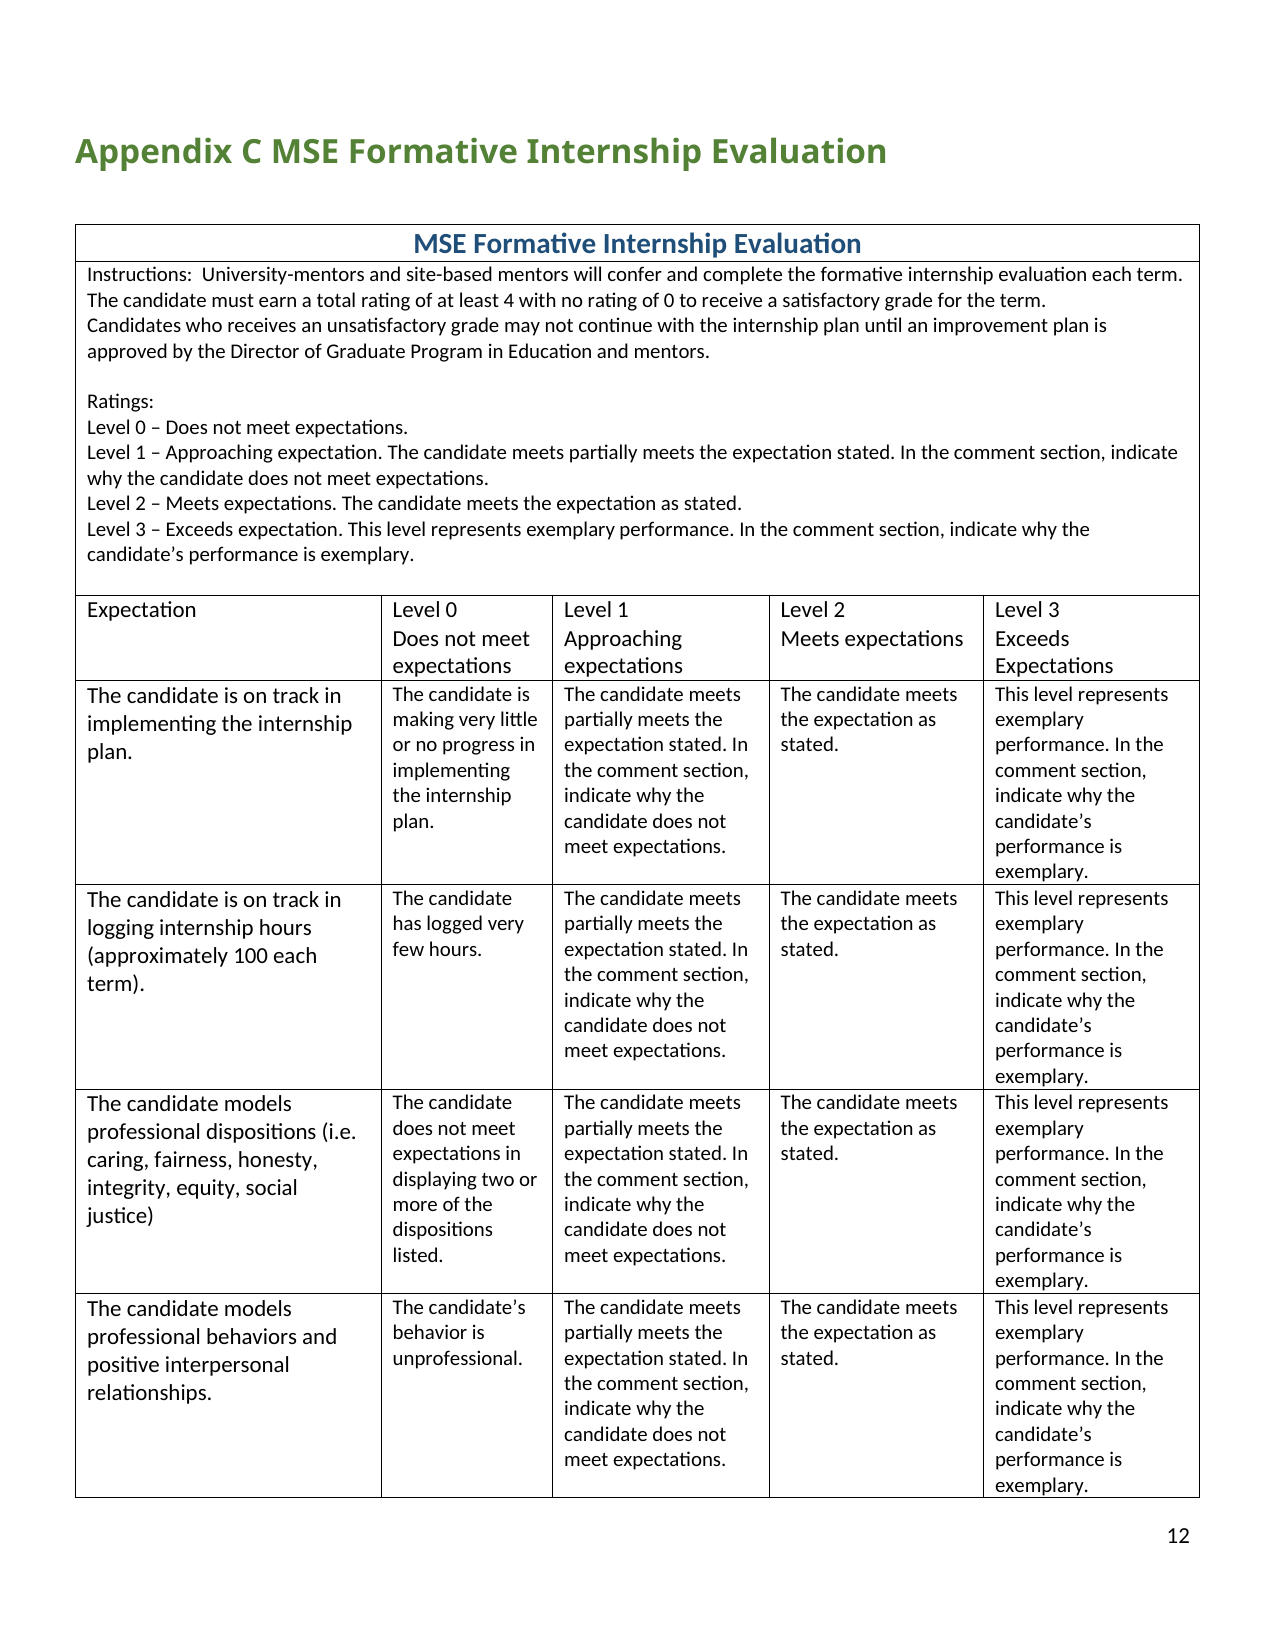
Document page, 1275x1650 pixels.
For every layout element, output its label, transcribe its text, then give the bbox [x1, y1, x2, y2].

table_cell The candidate meets the expectation as stated. [770, 1294, 983, 1497]
table_cell The candidate does not meet expectations in displaying two or more of the dispositions listed. [382, 1090, 552, 1293]
subtitle Appendix C MSE Formative Internship Evaluation [75, 128, 1200, 173]
table_cell Level 1 Approaching expectations [553, 596, 769, 680]
table_cell This level represents exemplary performance. In the comment section, indicate why the candidate’s performance is exemplary. [984, 885, 1199, 1088]
table_cell The candidate models professional behaviors and positive interpersonal relationships. [76, 1294, 381, 1497]
table_cell The candidate meets partially meets the expectation stated. In the comment section, indicate why the candidate does not meet expectations. [553, 885, 769, 1088]
table_cell The candidate meets partially meets the expectation stated. In the comment section, indicate why the candidate does not meet expectations. [553, 681, 769, 884]
table_cell The candidate is making very little or no progress in implementing the internship plan. [382, 681, 552, 884]
table_cell Level 2 Meets expectations [770, 596, 983, 680]
table_cell The candidate models professional dispositions (i.e. caring, fairness, honesty, integrity, equity, social justice) [76, 1090, 381, 1293]
table_cell Level 3 Exceeds Expectations [984, 596, 1199, 680]
table_cell Level 0 Does not meet expectations [382, 596, 552, 680]
table_cell The candidate is on track in logging internship hours (approximately 100 each term). [76, 885, 381, 1088]
table_cell This level represents exemplary performance. In the comment section, indicate why the candidate’s performance is exemplary. [984, 1090, 1199, 1293]
table_cell This level represents exemplary performance. In the comment section, indicate why the candidate’s performance is exemplary. [984, 681, 1199, 884]
table_header MSE Formative Internship Evaluation [76, 225, 1199, 261]
table_cell The candidate meets partially meets the expectation stated. In the comment section, indicate why the candidate does not meet expectations. [553, 1090, 769, 1293]
table_cell The candidate’s behavior is unprofessional. [382, 1294, 552, 1497]
table_cell The candidate meets the expectation as stated. [770, 885, 983, 1088]
table_cell Instructions: University-mentors and site-based mentors will confer and complete the formative internship evaluation each term. The candidate must earn a total rating of at least 4 with no rating of 0 to receive a satisfactory grade for the term. Candidates who receives an unsatisfactory grade may not continue with the internship plan until an improvement plan is approved by the Director of Graduate Program in Education and mentors. Ratings: Level 0 – Does not meet expectations. Level 1 – Approaching expectation. The candidate meets partially meets the expectation stated. In the comment section, indicate why the candidate does not meet expectations. Level 2 – Meets expectations. The candidate meets the expectation as stated. Level 3 – Exceeds expectation. This level represents exemplary performance. In the comment section, indicate why the candidate’s performance is exemplary. [76, 262, 1199, 594]
table_cell This level represents exemplary performance. In the comment section, indicate why the candidate’s performance is exemplary. [984, 1294, 1199, 1497]
table_cell The candidate meets partially meets the expectation stated. In the comment section, indicate why the candidate does not meet expectations. [553, 1294, 769, 1497]
table_cell Expectation [76, 596, 381, 680]
table_cell The candidate has logged very few hours. [382, 885, 552, 1088]
table_cell The candidate meets the expectation as stated. [770, 681, 983, 884]
table_cell The candidate is on track in implementing the internship plan. [76, 681, 381, 884]
table_cell The candidate meets the expectation as stated. [770, 1090, 983, 1293]
